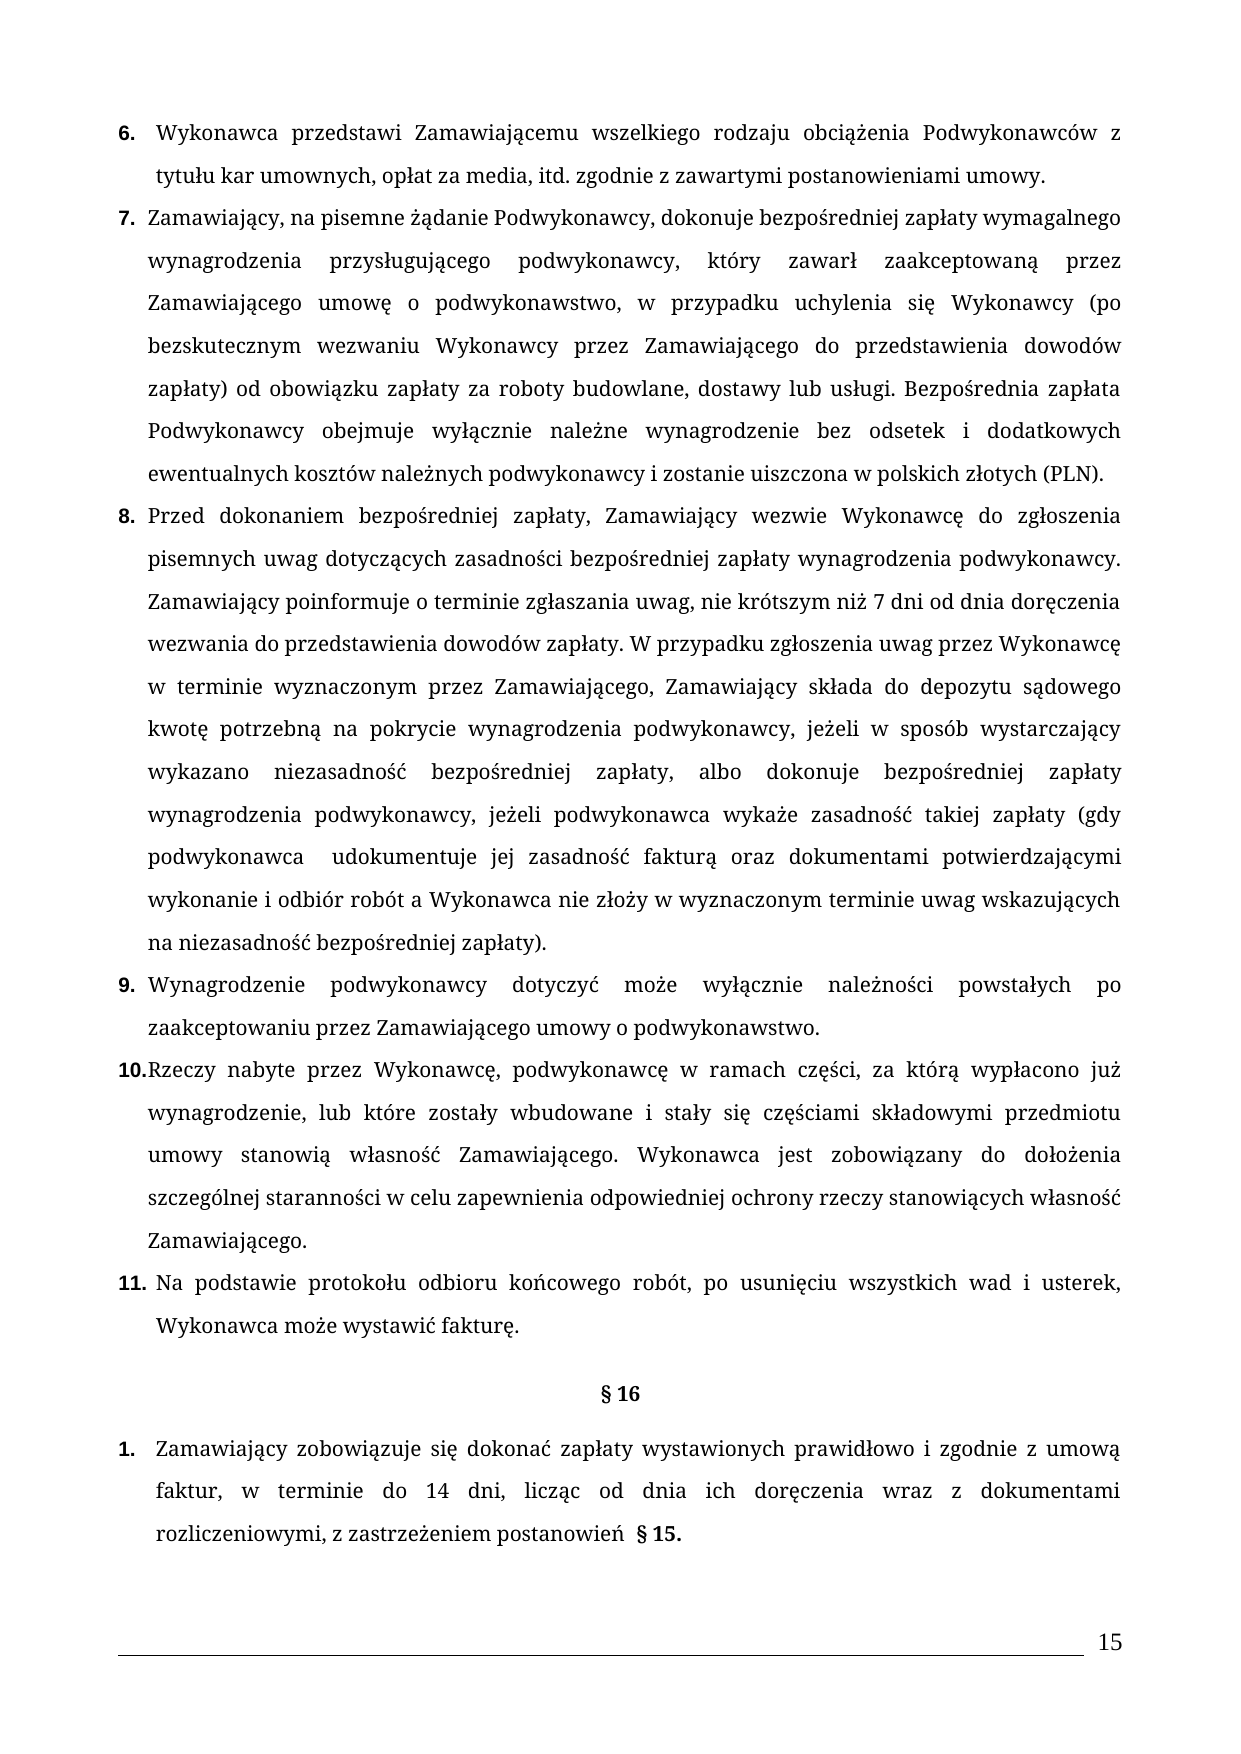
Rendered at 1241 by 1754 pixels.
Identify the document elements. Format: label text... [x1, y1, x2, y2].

list Zamawiający zobowiązuje się dokonać zapłaty wystawionych prawidłowo i zgodnie z umową faktur, w terminie do 14 dni, licząc od dnia ich doręczenia wraz z dokumentami rozliczeniowymi, z zastrzeżeniem postanowień § 15. [118, 1434, 1122, 1547]
list Na podstawie protokołu odbioru końcowego robót, po usunięciu wszystkich wad i usterek, Wykonawca może wystawić fakturę. [118, 1268, 1122, 1339]
list Przed dokonaniem bezpośredniej zapłaty, Zamawiający wezwie Wykonawcę do zgłoszenia pisemnych uwag dotyczących zasadności bezpośredniej zapłaty wynagrodzenia podwykonawcy. Zamawiający poinformuje o terminie zgłaszania uwag, nie krótszym niż 7 dni od dnia doręczenia wezwania do przedstawienia dowodów zapłaty. W przypadku zgłoszenia uwag przez Wykonawcę w terminie wyznaczonym przez Zamawiającego, Zamawiający składa do depozytu sądowego kwotę potrzebną na pokrycie wynagrodzenia podwykonawcy, jeżeli w sposób wystarczający wykazano niezasadność bezpośredniej zapłaty, albo dokonuje bezpośredniej zapłaty wynagrodzenia podwykonawcy, jeżeli podwykonawca wykaże zasadność takiej zapłaty (gdy podwykonawca udokumentuje jej zasadność fakturą oraz dokumentami potwierdzającymi wykonanie i odbiór robót a Wykonawca nie złoży w wyznaczonym terminie uwag wskazujących na niezasadność bezpośredniej zapłaty). [118, 502, 1122, 956]
list Rzeczy nabyte przez Wykonawcę, podwykonawcę w ramach części, za którą wypłacono już wynagrodzenie, lub które zostały wbudowane i stały się częściami składowymi przedmiotu umowy stanowią własność Zamawiającego. Wykonawca jest zobowiązany do dołożenia szczególnej staranności w celu zapewnienia odpowiedniej ochrony rzeczy stanowiących własność Zamawiającego. [118, 1055, 1122, 1254]
list Wykonawca przedstawi Zamawiającemu wszelkiego rodzaju obciążenia Podwykonawców z tytułu kar umownych, opłat za media, itd. zgodnie z zawartymi postanowieniami umowy. [118, 118, 1122, 189]
list Wynagrodzenie podwykonawcy dotyczyć może wyłącznie należności powstałych po zaakceptowaniu przez Zamawiającego umowy o podwykonawstwo. [118, 970, 1122, 1041]
list Zamawiający, na pisemne żądanie Podwykonawcy, dokonuje bezpośredniej zapłaty wymagalnego wynagrodzenia przysługującego podwykonawcy, który zawarł zaakceptowaną przez Zamawiającego umowę o podwykonawstwo, w przypadku uchylenia się Wykonawcy (po bezskutecznym wezwaniu Wykonawcy przez Zamawiającego do przedstawienia dowodów zapłaty) od obowiązku zapłaty za roboty budowlane, dostawy lub usługi. Bezpośrednia zapłata Podwykonawcy obejmuje wyłącznie należne wynagrodzenie bez odsetek i dodatkowych ewentualnych kosztów należnych podwykonawcy i zostanie uiszczona w polskich złotych (PLN). [118, 203, 1122, 487]
text § 16 [118, 1379, 1122, 1407]
